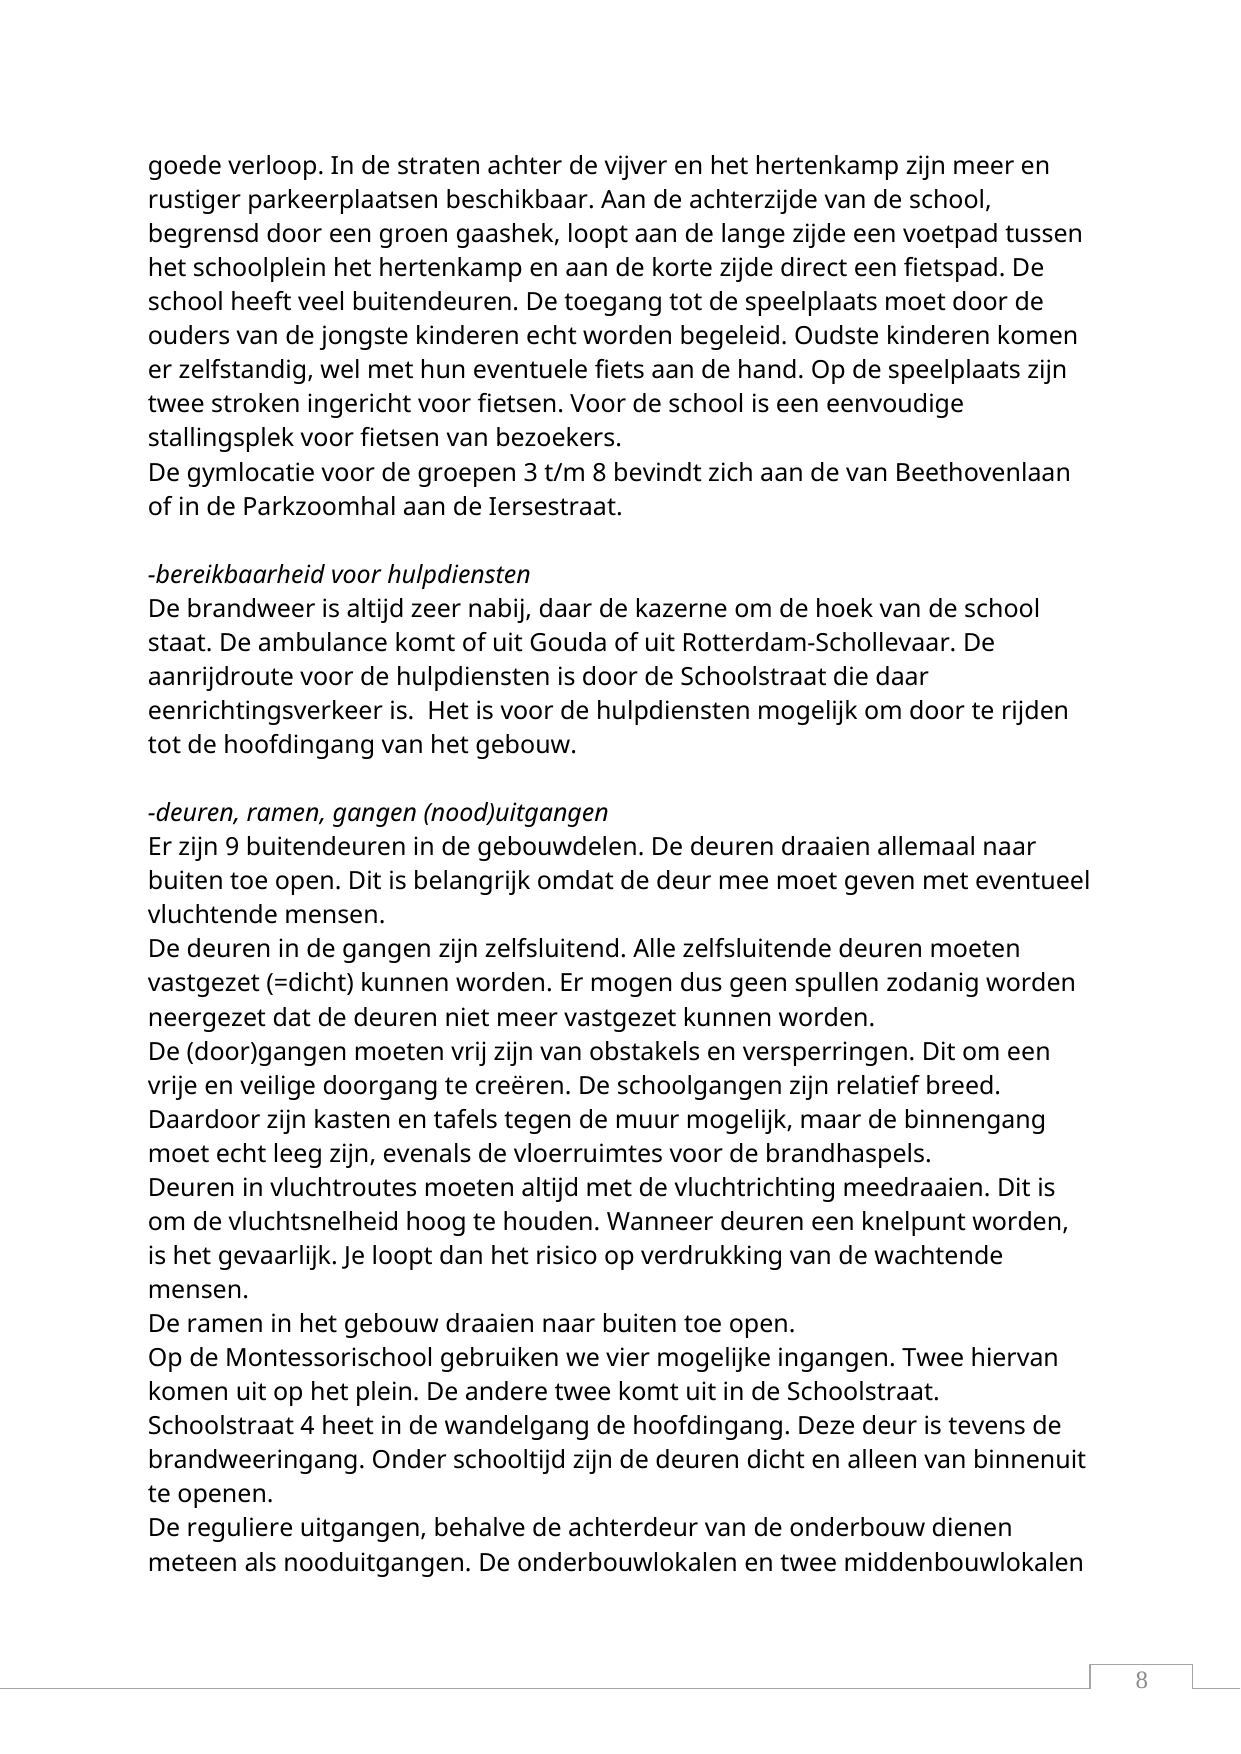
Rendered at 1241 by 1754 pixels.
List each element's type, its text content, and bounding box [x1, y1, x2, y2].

subtitle -deuren, ramen, gangen (nood)uitgangen [148, 795, 1093, 829]
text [148, 148, 1093, 454]
text De ramen in het gebouw draaien naar buiten toe open. [148, 1306, 1093, 1340]
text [148, 1510, 1093, 1578]
text De gymlocatie voor de groepen 3 t/m 8 bevindt zich aan de van Beethovenlaan of in de Parkzoomhal aan de Iersestraat. [148, 454, 1093, 522]
text De brandweer is altijd zeer nabij, daar de kazerne om de hoek van de school staat. De ambulance komt of uit Gouda of uit Rotterdam-Schollevaar. De aanrijdroute voor de hulpdiensten is door de Schoolstraat die daar eenrichtingsverkeer is. Het is voor de hulpdiensten mogelijk om door te rijden tot de hoofdingang van het gebouw. [148, 590, 1093, 761]
subtitle -bereikbaarheid voor hulpdiensten [148, 556, 1093, 590]
text Deuren in vluchtroutes moeten altijd met de vluchtrichting meedraaien. Dit is om de vluchtsnelheid hoog te houden. Wanneer deuren een knelpunt worden, is het gevaarlijk. Je loopt dan het risico op verdrukking van de wachtende mensen. [148, 1169, 1093, 1306]
text De deuren in de gangen zijn zelfsluitend. Alle zelfsluitende deuren moeten vastgezet (=dicht) kunnen worden. Er mogen dus geen spullen zodanig worden neergezet dat de deuren niet meer vastgezet kunnen worden. [148, 931, 1093, 1033]
text Op de Montessorischool gebruiken we vier mogelijke ingangen. Twee hiervan komen uit op het plein. De andere twee komt uit in de Schoolstraat. Schoolstraat 4 heet in de wandelgang de hoofdingang. Deze deur is tevens de brandweeringang. Onder schooltijd zijn de deuren dicht en alleen van binnenuit te openen. [148, 1340, 1093, 1510]
text De (door)gangen moeten vrij zijn van obstakels en versperringen. Dit om een vrije en veilige doorgang te creëren. De schoolgangen zijn relatief breed. Daardoor zijn kasten en tafels tegen de muur mogelijk, maar de binnengang moet echt leeg zijn, evenals de vloerruimtes voor de brandhaspels. [148, 1033, 1093, 1169]
text Er zijn 9 buitendeuren in de gebouwdelen. De deuren draaien allemaal naar buiten toe open. Dit is belangrijk omdat de deur mee moet geven met eventueel vluchtende mensen. [148, 829, 1093, 931]
